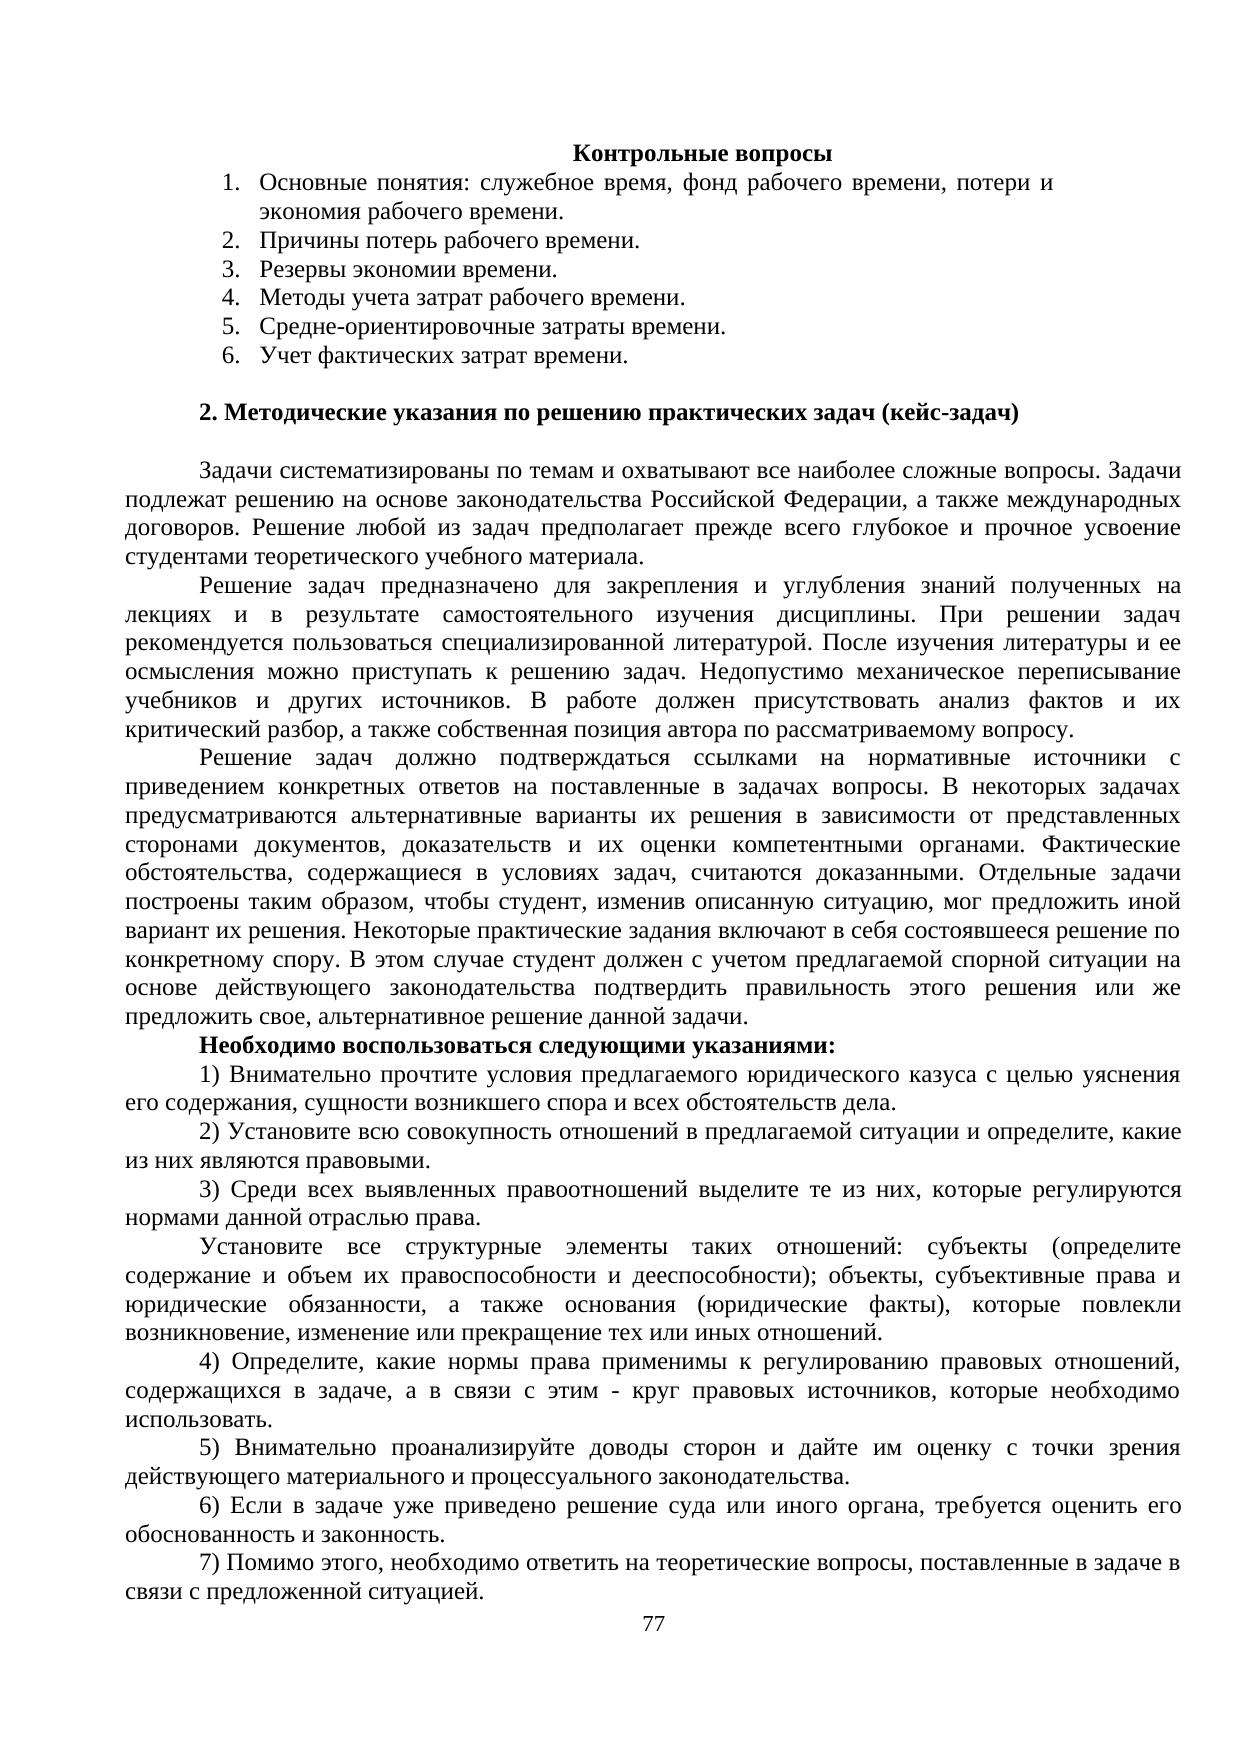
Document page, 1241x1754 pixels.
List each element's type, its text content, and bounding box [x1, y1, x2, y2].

text Задачи систематизированы по темам и охватывают все наиболее сложные вопросы. Задачи подлежат решению на основе законодательства Российской Федерации, а также международных договоров. Решение любой из задач предполагает прежде всего глубокое и прочное усвоение студентами теоретического учебного материала. [125, 455, 1182, 570]
text 6) Если в задаче уже приведено решение суда или иного органа, требуется оценить его обоснованность и законность. [125, 1490, 1182, 1547]
list Методы учета затрат рабочего времени. [222, 282, 1182, 311]
text Решение задач предназначено для закрепления и углубления знаний полученных на лекциях и в результате самостоятельного изучения дисциплины. При решении задач рекомендуется пользоваться специализированной литературой. После изучения литературы и ее осмысления можно приступать к решению задач. Недопустимо механическое переписывание учебников и других источников. В работе должен присутствовать анализ фактов и их критический разбор, а также собственная позиция автора по рассматриваемому вопросу. [125, 570, 1182, 742]
list Средне-ориентировочные затраты времени. [222, 311, 1182, 340]
text 5) Внимательно проанализируйте доводы сторон и дайте им оценку с точки зрения действующего материального и процессуального законодательства. [125, 1432, 1182, 1490]
text 7) Помимо этого, необходимо ответить на теоретические вопросы, поставленные в задаче в связи с предложенной ситуацией. [125, 1547, 1182, 1605]
list Причины потерь рабочего времени. [222, 225, 1182, 254]
text 4) Определите, какие нормы права применимы к регулированию правовых отношений, содержащихся в задаче, а в связи с этим - круг правовых источников, которые необходимо использовать. [125, 1346, 1182, 1432]
text 1) Внимательно прочтите условия предлагаемого юридического казуса с целью уяснения его содержания, сущности возникшего спора и всех обстоятельств дела. [125, 1059, 1182, 1116]
text 3) Среди всех выявленных правоотношений выделите те из них, которые регулируются нормами данной отраслью права. [125, 1174, 1182, 1231]
text Решение задач должно подтверждаться ссылками на нормативные источники с приведением конкретных ответов на поставленные в задачах вопросы. В некоторых задачах предусматриваются альтернативные варианты их решения в зависимости от представленных сторонами документов, доказательств и их оценки компетентными органами. Фактические обстоятельства, содержащиеся в условиях задач, считаются доказанными. Отдельные задачи построены таким образом, чтобы студент, изменив описанную ситуацию, мог предложить иной вариант их решения. Некоторые практические задания включают в себя состоявшееся решение по конкретному спору. В этом случае студент должен с учетом предлагаемой спорной ситуации на основе действующего законодательства подтвердить правильность этого решения или же предложить свое, альтернативное решение данной задачи. [125, 742, 1182, 1030]
text Установите все структурные элементы таких отношений: субъекты (определите содержание и объем их правоспособности и дееспособности); объекты, субъективные права и юридические обязанности, а также основания (юридические факты), которые повлекли возникновение, изменение или прекращение тех или иных отношений. [125, 1231, 1182, 1346]
subtitle Контрольные вопросы [573, 139, 1182, 167]
list Учет фактических затрат времени. [222, 340, 1182, 369]
text 2) Установите всю совокупность отношений в предлагаемой ситуации и определите, какие из них являются правовыми. [125, 1116, 1182, 1174]
text 2. Методические указания по решению практических задач (кейс-задач) [125, 397, 1182, 426]
list Резервы экономии времени. [222, 254, 1182, 282]
list Основные понятия: служебное время, фонд рабочего времени, потери и экономия рабочего времени. [222, 167, 1141, 225]
text Необходимо воспользоваться следующими указаниями: [125, 1030, 1182, 1059]
